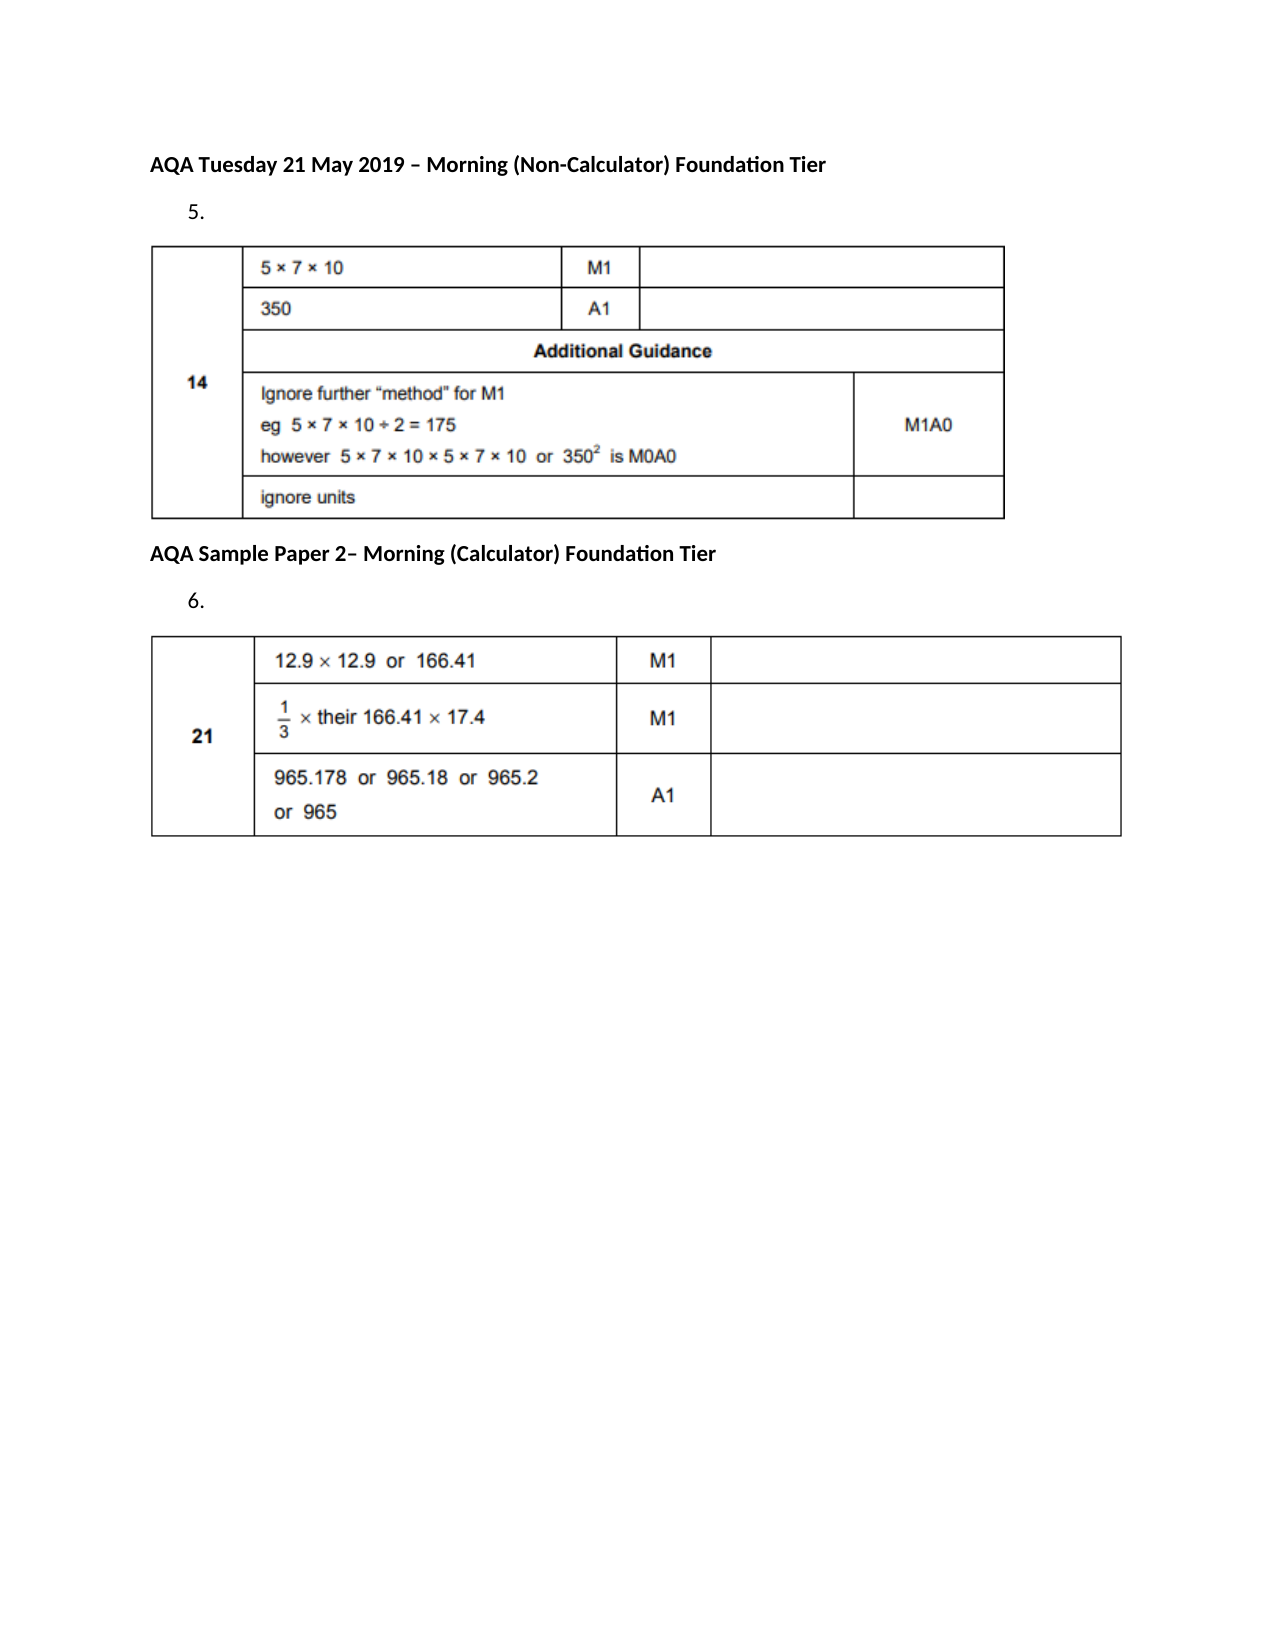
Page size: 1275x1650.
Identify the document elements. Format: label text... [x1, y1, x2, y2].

picture [150, 632, 1125, 845]
text AQA Sample Paper 2– Morning (Calculator) Foundation Tier [150, 539, 1125, 567]
picture [150, 243, 1005, 521]
text AQA Tuesday 21 May 2019 – Morning (Non-Calculator) Foundation Tier [150, 150, 1125, 178]
